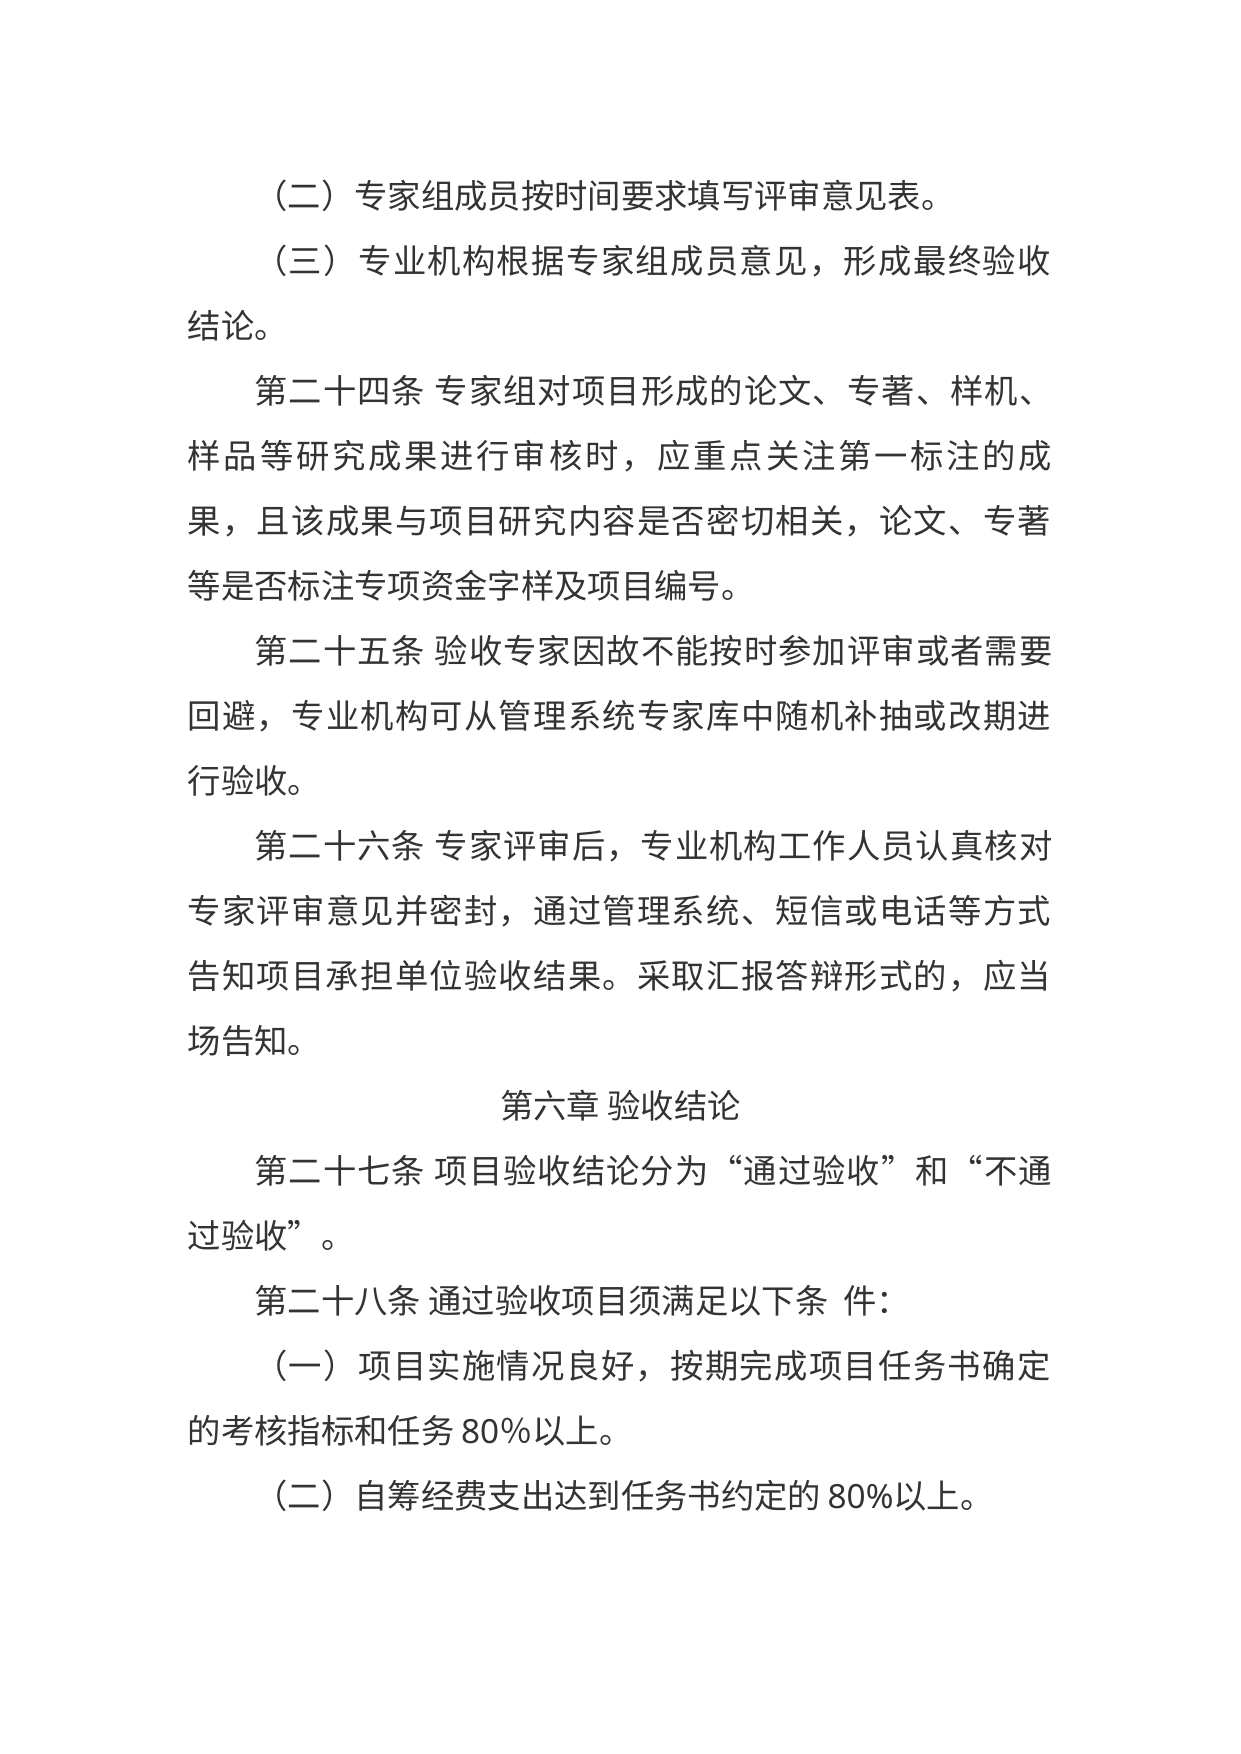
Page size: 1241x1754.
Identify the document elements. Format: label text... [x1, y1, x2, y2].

text 第六章 验收结论 [187, 1072, 1053, 1137]
text 第二十六条 专家评审后，专业机构工作人员认真核对专家评审意见并密封，通过管理系统、短信或电话等方式告知项目承担单位验收结果。采取汇报答辩形式的，应当场告知。 [187, 812, 1053, 1072]
text （三）专业机构根据专家组成员意见，形成最终验收结论。 [187, 227, 1053, 357]
text 第二十七条 项目验收结论分为“通过验收”和“不通过验收”。 [187, 1137, 1053, 1267]
text 第二十八条 通过验收项目须满足以下条 件： [187, 1267, 1053, 1332]
text （二）专家组成员按时间要求填写评审意见表。 [187, 162, 1053, 227]
text 第二十五条 验收专家因故不能按时参加评审或者需要回避，专业机构可从管理系统专家库中随机补抽或改期进行验收。 [187, 617, 1053, 812]
text 第二十四条 专家组对项目形成的论文、专著、样机、样品等研究成果进行审核时，应重点关注第一标注的成果，且该成果与项目研究内容是否密切相关，论文、专著等是否标注专项资金字样及项目编号。 [187, 357, 1053, 617]
text （二）自筹经费支出达到任务书约定的80%以上。 [187, 1462, 1053, 1527]
text （一）项目实施情况良好，按期完成项目任务书确定的考核指标和任务80％以上。 [187, 1332, 1053, 1462]
